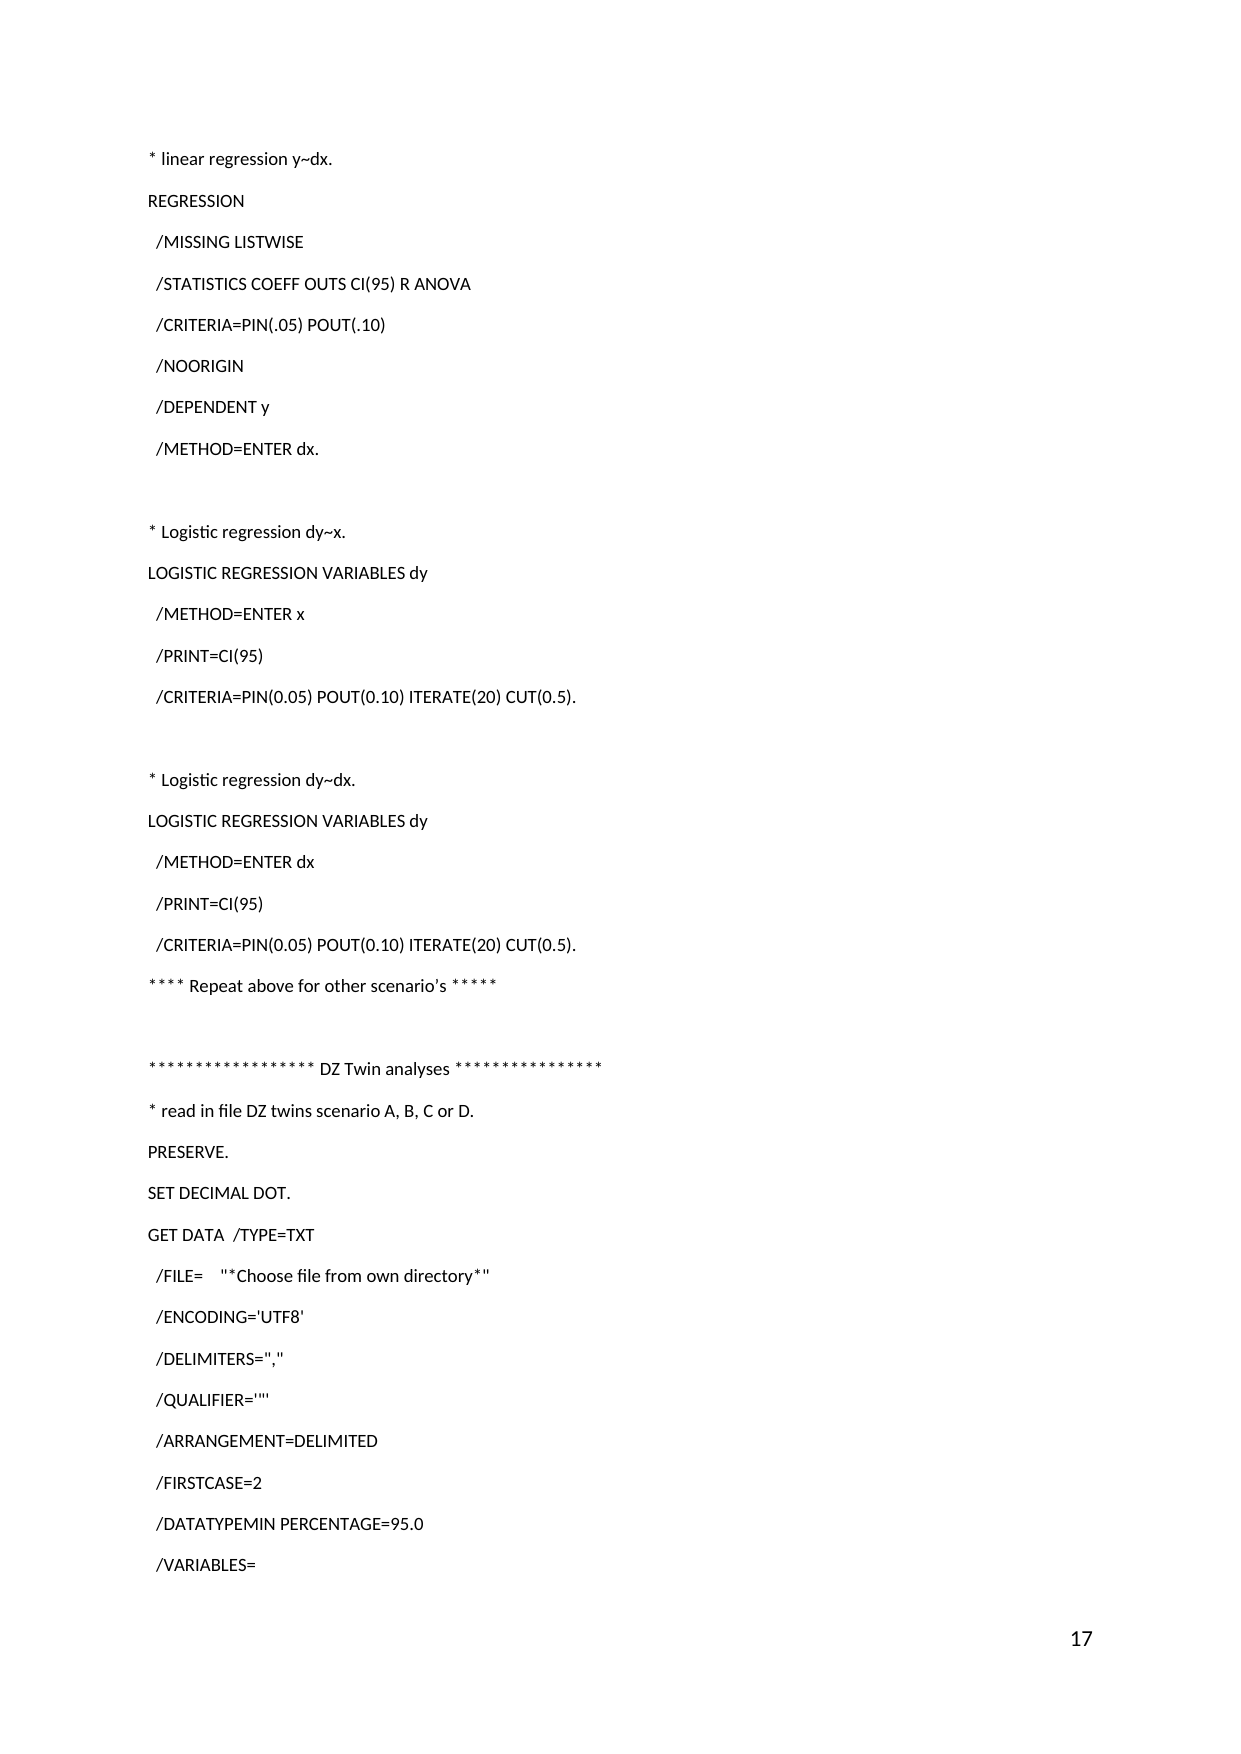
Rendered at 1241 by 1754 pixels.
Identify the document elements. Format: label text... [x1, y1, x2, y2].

text /ARRANGEMENT=DELIMITED [148, 1429, 1093, 1452]
text /FILE= "*Choose file from own directory*" [148, 1264, 1093, 1287]
text /PRINT=CI(95) [148, 644, 1093, 667]
text PRESERVE. [148, 1140, 1093, 1163]
text /DATATYPEMIN PERCENTAGE=95.0 [148, 1512, 1093, 1535]
text /CRITERIA=PIN(0.05) POUT(0.10) ITERATE(20) CUT(0.5). [148, 933, 1093, 956]
text /VARIABLES= [148, 1554, 1093, 1577]
text /METHOD=ENTER x [148, 602, 1093, 625]
text * read in file DZ twins scenario A, B, C or D. [148, 1099, 1093, 1122]
text * Logistic regression dy~dx. [148, 768, 1093, 791]
text REGRESSION [148, 189, 1093, 212]
text /FIRSTCASE=2 [148, 1471, 1093, 1494]
text /MISSING LISTWISE [148, 230, 1093, 253]
text /DEPENDENT y [148, 396, 1093, 419]
text /METHOD=ENTER dx [148, 851, 1093, 873]
text /METHOD=ENTER dx. [148, 437, 1093, 460]
text LOGISTIC REGRESSION VARIABLES dy [148, 561, 1093, 584]
text SET DECIMAL DOT. [148, 1181, 1093, 1204]
text /CRITERIA=PIN(0.05) POUT(0.10) ITERATE(20) CUT(0.5). [148, 685, 1093, 708]
text GET DATA /TYPE=TXT [148, 1223, 1093, 1246]
text ****************** DZ Twin analyses **************** [148, 1057, 1093, 1080]
text /PRINT=CI(95) [148, 892, 1093, 915]
text /ENCODING='UTF8' [148, 1306, 1093, 1328]
text LOGISTIC REGRESSION VARIABLES dy [148, 809, 1093, 832]
text /QUALIFIER='"' [148, 1388, 1093, 1411]
text * linear regression y~dx. [148, 148, 1093, 171]
text /STATISTICS COEFF OUTS CI(95) R ANOVA [148, 272, 1093, 294]
text /NOORIGIN [148, 354, 1093, 377]
text /DELIMITERS="," [148, 1347, 1093, 1370]
text /CRITERIA=PIN(.05) POUT(.10) [148, 313, 1093, 336]
text * Logistic regression dy~x. [148, 520, 1093, 543]
text **** Repeat above for other scenario’s ***** [148, 975, 1093, 998]
